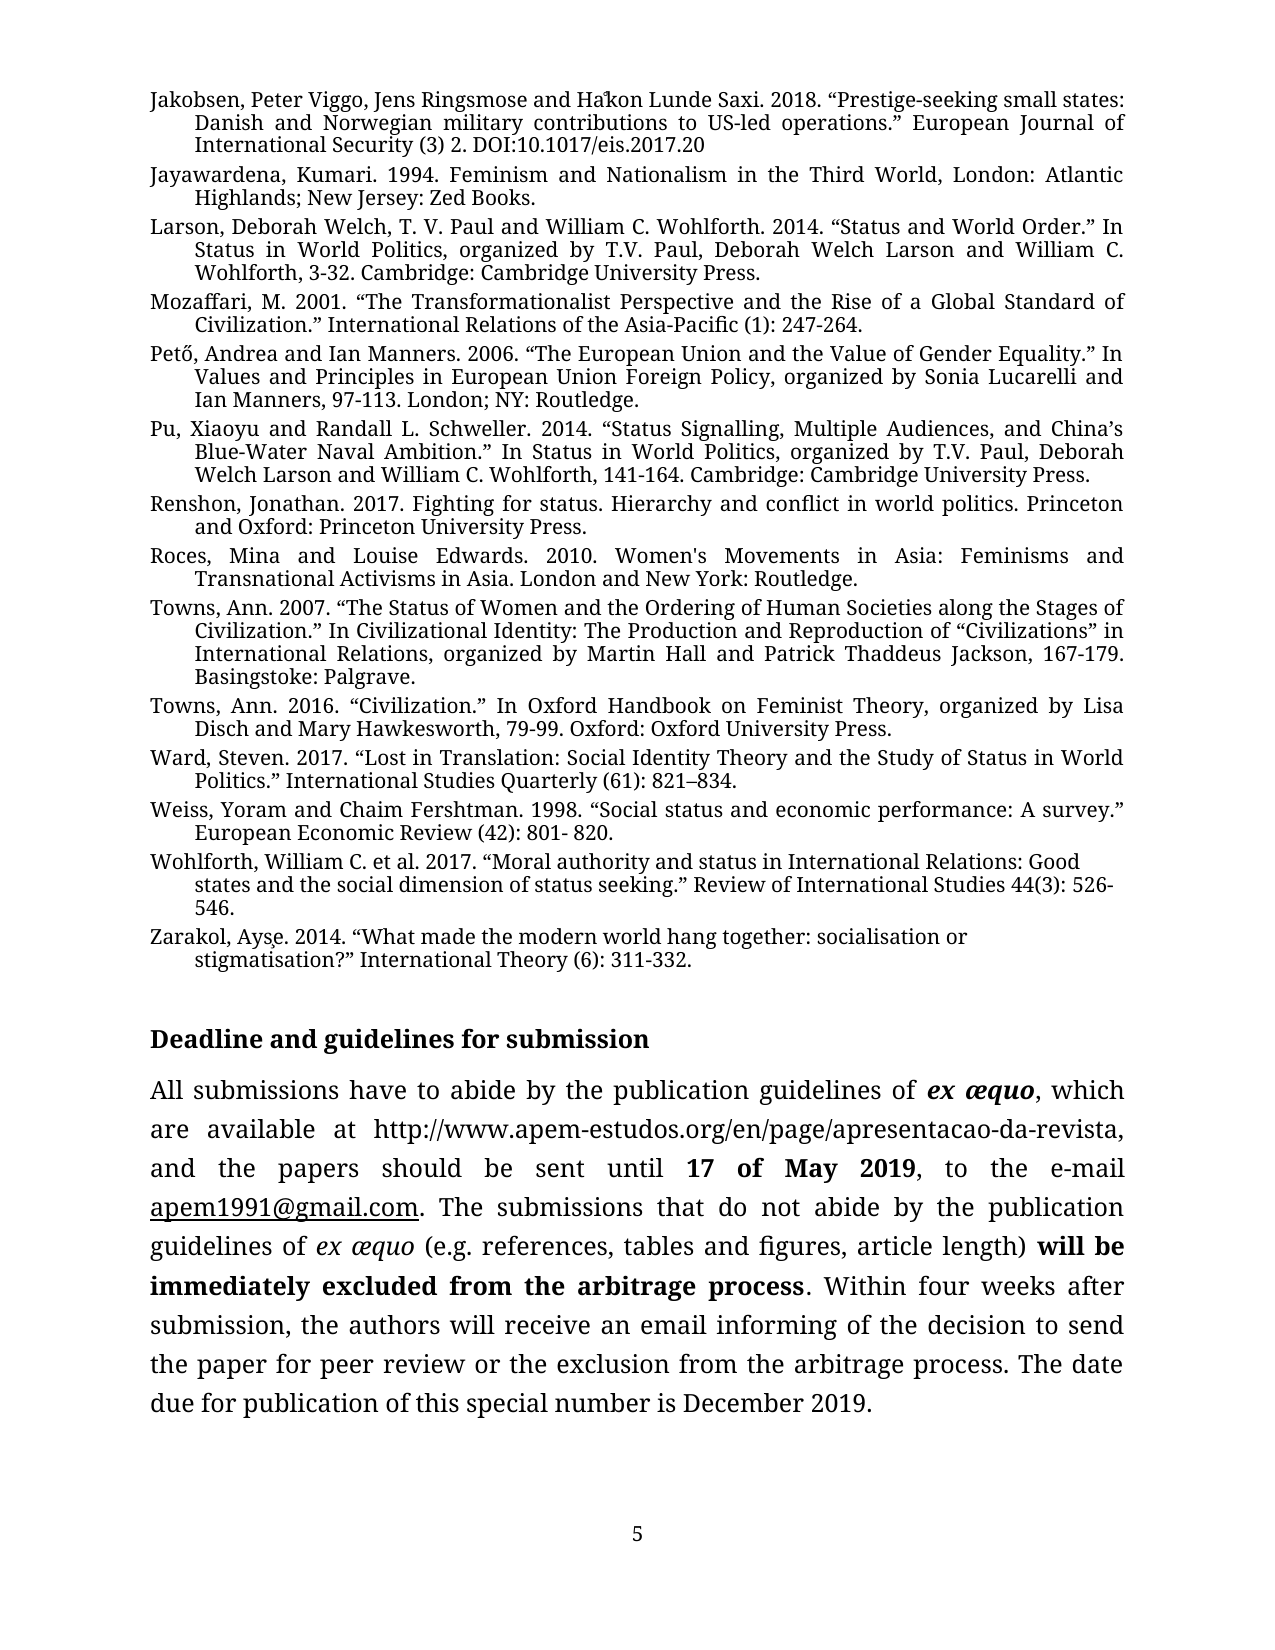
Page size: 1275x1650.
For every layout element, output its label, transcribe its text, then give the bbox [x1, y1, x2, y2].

text Towns, Ann. 2016. “Civilization.” In Oxford Handbook on Feminist Theory, organized by Lisa Disch and Mary Hawkesworth, 79-99. Oxford: Oxford University Press. [150, 695, 1125, 741]
text Pető, Andrea and Ian Manners. 2006. “The European Union and the Value of Gender Equality.” In Values and Principles in European Union Foreign Policy, organized by Sonia Lucarelli and Ian Manners, 97-113. London; NY: Routledge. [150, 343, 1125, 412]
text Pu, Xiaoyu and Randall L. Schweller. 2014. “Status Signalling, Multiple Audiences, and China’s Blue-Water Naval Ambition.” In Status in World Politics, organized by T.V. Paul, Deborah Welch Larson and William C. Wohlforth, 141-164. Cambridge: Cambridge University Press. [150, 418, 1125, 487]
text Jakobsen, Peter Viggo, Jens Ringsmose and Håkon Lunde Saxi. 2018. “Prestige-seeking small states: Danish and Norwegian military contributions to US-led operations.” European Journal of International Security (3) 2. DOI:10.1017/eis.2017.20 [150, 89, 1125, 157]
text Larson, Deborah Welch, T. V. Paul and William C. Wohlforth. 2014. “Status and World Order.” In Status in World Politics, organized by T.V. Paul, Deborah Welch Larson and William C. Wohlforth, 3-32. Cambridge: Cambridge University Press. [150, 216, 1125, 284]
text Towns, Ann. 2007. “The Status of Women and the Ordering of Human Societies along the Stages of Civilization.” In Civilizational Identity: The Production and Reproduction of “Civilizations” in International Relations, organized by Martin Hall and Patrick Thaddeus Jackson, 167-179. Basingstoke: Palgrave. [150, 597, 1125, 689]
text Mozaffari, M. 2001. “The Transformationalist Perspective and the Rise of a Global Standard of Civilization.” International Relations of the Asia-Pacific (1): 247-264. [150, 291, 1125, 337]
text Roces, Mina and Louise Edwards. 2010. Women's Movements in Asia: Feminisms and Transnational Activisms in Asia. London and New York: Routledge. [150, 545, 1125, 591]
text Wohlforth, William C. et al. 2017. “Moral authority and status in International Relations: Good states and the social dimension of status seeking.” Review of International Studies 44(3): 526-546. [150, 851, 1125, 920]
text Weiss, Yoram and Chaim Fershtman. 1998. “Social status and economic performance: A survey.” European Economic Review (42): 801- 820. [150, 799, 1125, 845]
text Renshon, Jonathan. 2017. Fighting for status. Hierarchy and conflict in world politics. Princeton and Oxford: Princeton University Press. [150, 493, 1125, 539]
text Deadline and guidelines for submission [150, 1021, 1125, 1055]
text Zarakol, Ayşe. 2014. “What made the modern world hang together: socialisation or stigmatisation?” International Theory (6): 311-332. [150, 926, 1125, 972]
text All submissions have to abide by the publication guidelines of ex æquo, which are available at http://www.apem-estudos.org/en/page/apresentacao-da-revista, and the papers should be sent until 17 of May 2019, to the e-mail apem1991@gmail.com. The submissions that do not abide by the publication guidelines of ex æquo (e.g. references, tables and figures, article length) will be immediately excluded from the arbitrage process. Within four weeks after submission, the authors will receive an email informing of the decision to send the paper for peer review or the exclusion from the arbitrage process. The date due for publication of this special number is December 2019. [150, 1072, 1125, 1420]
text Ward, Steven. 2017. “Lost in Translation: Social Identity Theory and the Study of Status in World Politics.” International Studies Quarterly (61): 821–834. [150, 747, 1125, 793]
text Jayawardena, Kumari. 1994. Feminism and Nationalism in the Third World, London: Atlantic Highlands; New Jersey: Zed Books. [150, 164, 1125, 209]
